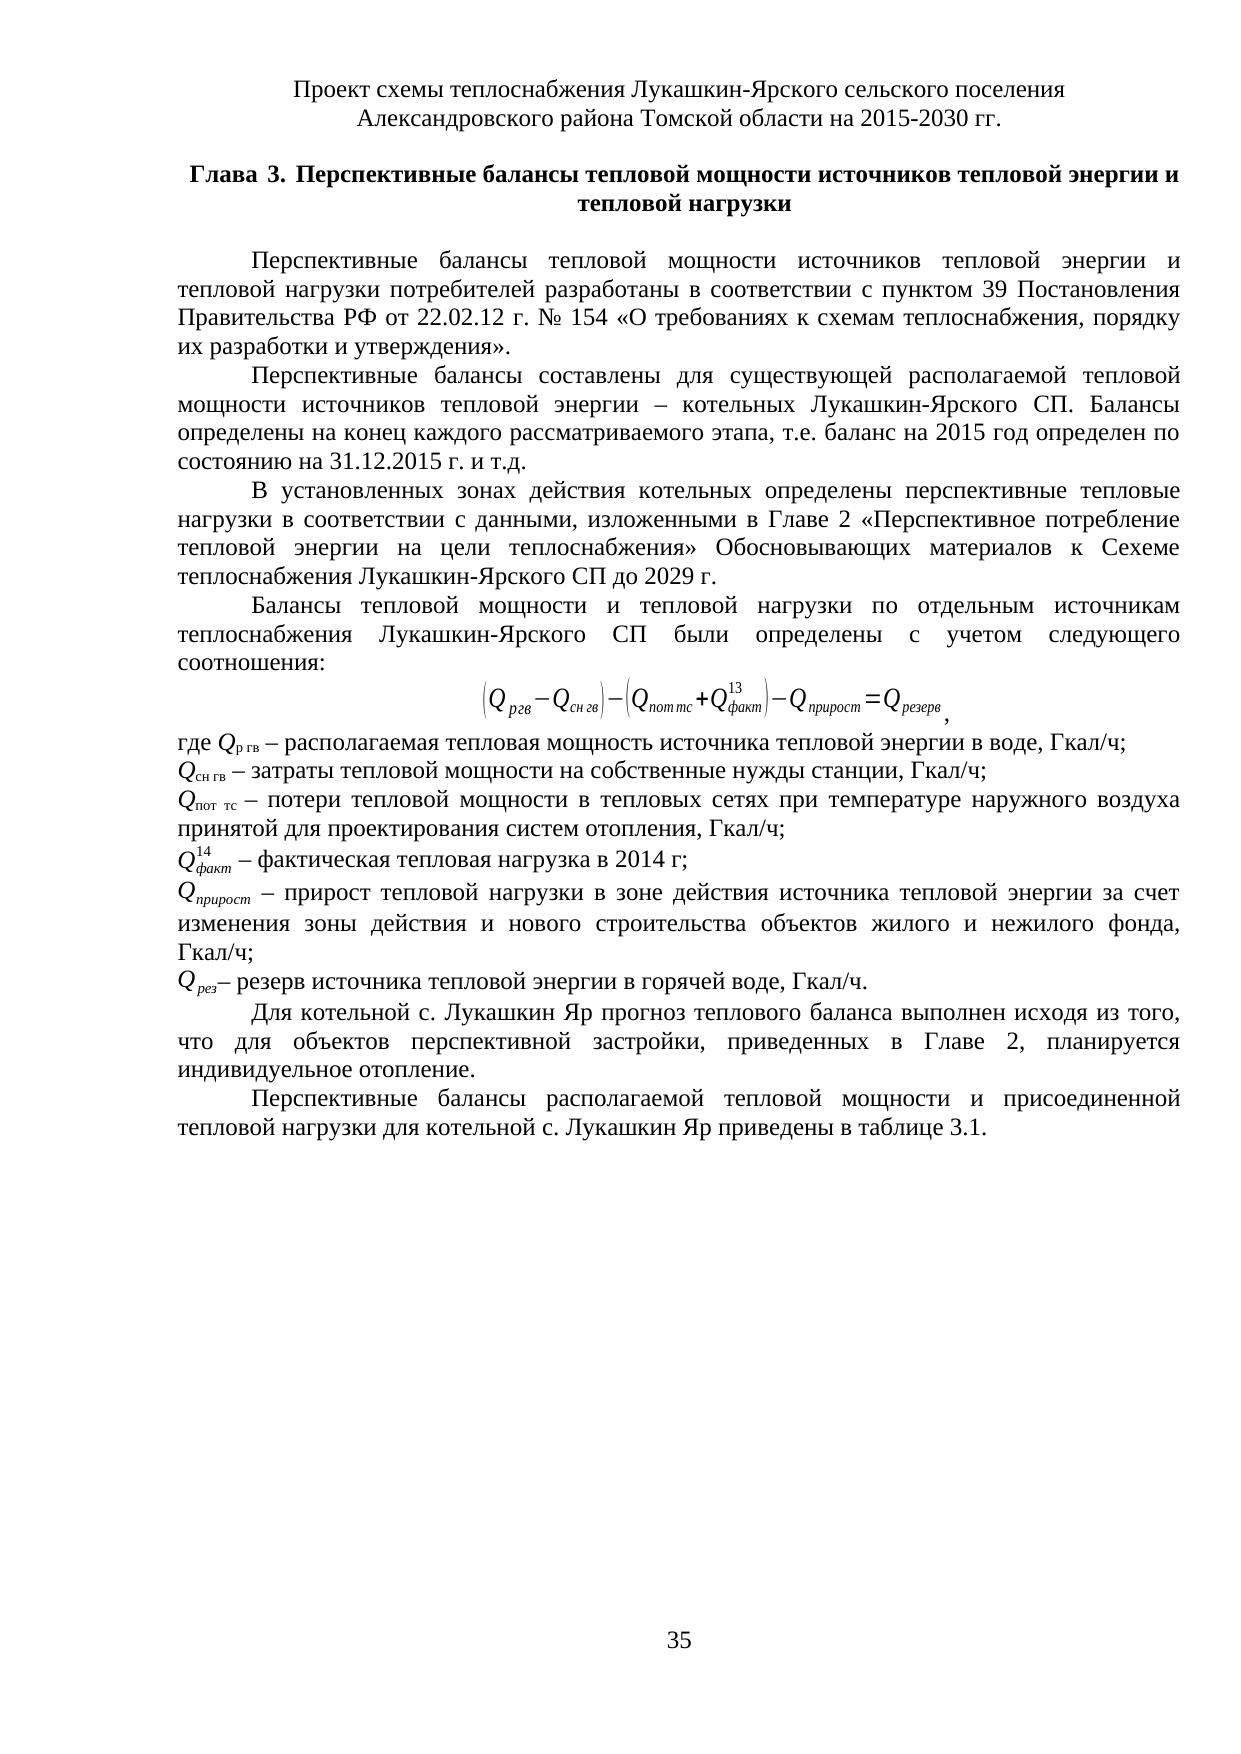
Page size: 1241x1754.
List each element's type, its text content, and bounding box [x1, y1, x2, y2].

text – фактическая тепловая нагрузка в 2014 г; [177, 842, 1181, 877]
text Qпот тс – потери тепловой мощности в тепловых сетях при температуре наружного воздуха принятой для проектирования систем отопления, Гкал/ч; [177, 784, 1181, 842]
text – резерв источника тепловой энергии в горячей воде, Гкал/ч. [177, 966, 1181, 997]
text – прирост тепловой нагрузки в зоне действия источника тепловой энергии за счет изменения зоны действия и нового строительства объектов жилого и нежилого фонда, Гкал/ч; [177, 877, 1181, 966]
text Перспективные балансы тепловой мощности источников тепловой энергии и тепловой нагрузки потребителей разработаны в соответствии с пунктом 39 Постановления Правительства РФ от 22.02.12 г. № 154 «О требованиях к схемам теплоснабжения, порядку их разработки и утверждения». [177, 245, 1181, 360]
text Qсн гв – затраты тепловой мощности на собственные нужды станции, Гкал/ч; [177, 756, 1181, 784]
subtitle Глава 3. Перспективные балансы тепловой мощности источников тепловой энергии и тепловой нагрузки [188, 159, 1181, 217]
text Балансы тепловой мощности и тепловой нагрузки по отдельным источникам теплоснабжения Лукашкин-Ярского СП были определены с учетом следующего соотношения: [177, 590, 1181, 676]
text Для котельной с. Лукашкин Яр прогноз теплового баланса выполнен исходя из того, что для объектов перспективной застройки, приведенных в Главе 2, планируется индивидуельное отопление. [177, 997, 1181, 1083]
text Перспективные балансы составлены для существующей располагаемой тепловой мощности источников тепловой энергии – котельных Лукашкин-Ярского СП. Балансы определены на конец каждого рассматриваемого этапа, т.е. баланс на 2015 год определен по состоянию на 31.12.2015 г. и т.д. [177, 360, 1181, 475]
text где Qр гв – располагаемая тепловая мощность источника тепловой энергии в воде, Гкал/ч; [177, 727, 1181, 756]
text Перспективные балансы располагаемой тепловой мощности и присоединенной тепловой нагрузки для котельной с. Лукашкин Яр приведены в таблице 3.1. [177, 1083, 1181, 1141]
text , [177, 676, 1181, 727]
text В установленных зонах действия котельных определены перспективные тепловые нагрузки в соответствии с данными, изложенными в Главе 2 «Перспективное потребление тепловой энергии на цели теплоснабжения» Обосновывающих материалов к Сехеме теплоснабжения Лукашкин-Ярского СП до 2029 г. [177, 475, 1181, 590]
